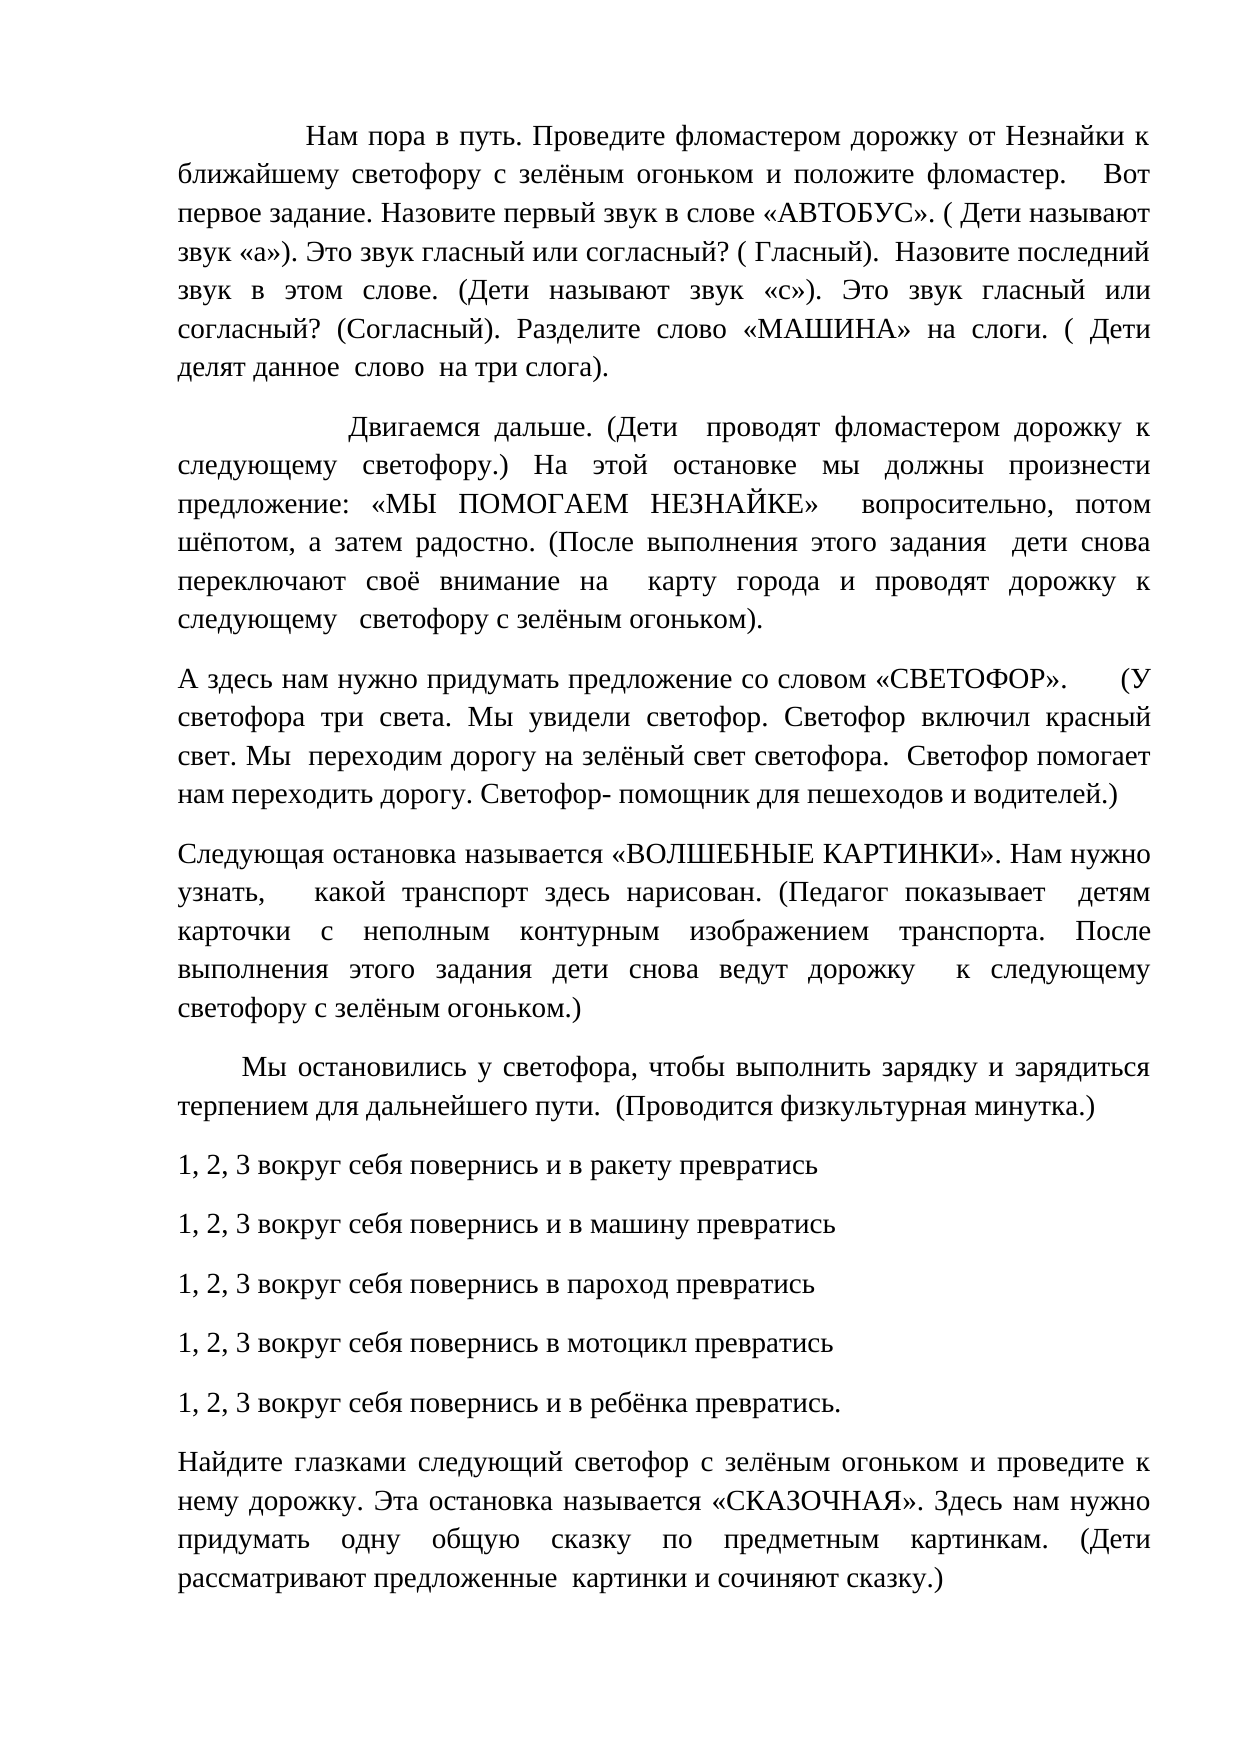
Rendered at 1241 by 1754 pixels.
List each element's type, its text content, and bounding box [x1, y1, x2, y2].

text А здесь нам нужно придумать предложение со словом «СВЕТОФОР». (У светофора три света. Мы увидели светофор. Светофор включил красный свет. Мы переходим дорогу на зелёный свет светофора. Светофор помогает нам переходить дорогу. Светофор- помощник для пешеходов и водителей.) [177, 661, 1152, 810]
text 1, 2, 3 вокруг себя повернись и в ребёнка превратись. [177, 1385, 1152, 1418]
text Следующая остановка называется «ВОЛШЕБНЫЕ КАРТИНКИ». Нам нужно узнать, какой транспорт здесь нарисован. (Педагог показывает детям карточки с неполным контурным изображением транспорта. После выполнения этого задания дети снова ведут дорожку к следующему светофору с зелёным огоньком.) [177, 836, 1152, 1023]
text Нам пора в путь. Проведите фломастером дорожку от Незнайки к ближайшему светофору с зелёным огоньком и положите фломастер. Вот первое задание. Назовите первый звук в слове «АВТОБУС». ( Дети называют звук «а»). Это звук гласный или согласный? ( Гласный). Назовите последний звук в этом слове. (Дети называют звук «с»). Это звук гласный или согласный? (Согласный). Разделите слово «МАШИНА» на слоги. ( Дети делят данное слово на три слога). [177, 118, 1152, 383]
text 1, 2, 3 вокруг себя повернись и в машину превратись [177, 1207, 1152, 1240]
text 1, 2, 3 вокруг себя повернись и в ракету превратись [177, 1147, 1152, 1181]
text Найдите глазками следующий светофор с зелёным огоньком и проведите к нему дорожку. Эта остановка называется «СКАЗОЧНАЯ». Здесь нам нужно придумать одну общую сказку по предметным картинкам. (Дети рассматривают предложенные картинки и сочиняют сказку.) [177, 1444, 1152, 1593]
text Мы остановились у светофора, чтобы выполнить зарядку и зарядиться терпением для дальнейшего пути. (Проводится физкультурная минутка.) [177, 1049, 1152, 1121]
text 1, 2, 3 вокруг себя повернись в мотоцикл превратись [177, 1325, 1152, 1359]
text 1, 2, 3 вокруг себя повернись в пароход превратись [177, 1266, 1152, 1299]
text Двигаемся дальше. (Дети проводят фломастером дорожку к следующему светофору.) На этой остановке мы должны произнести предложение: «МЫ ПОМОГАЕМ НЕЗНАЙКЕ» вопросительно, потом шёпотом, а затем радостно. (После выполнения этого задания дети снова переключают своё внимание на карту города и проводят дорожку к следующему светофору с зелёным огоньком). [177, 409, 1152, 635]
